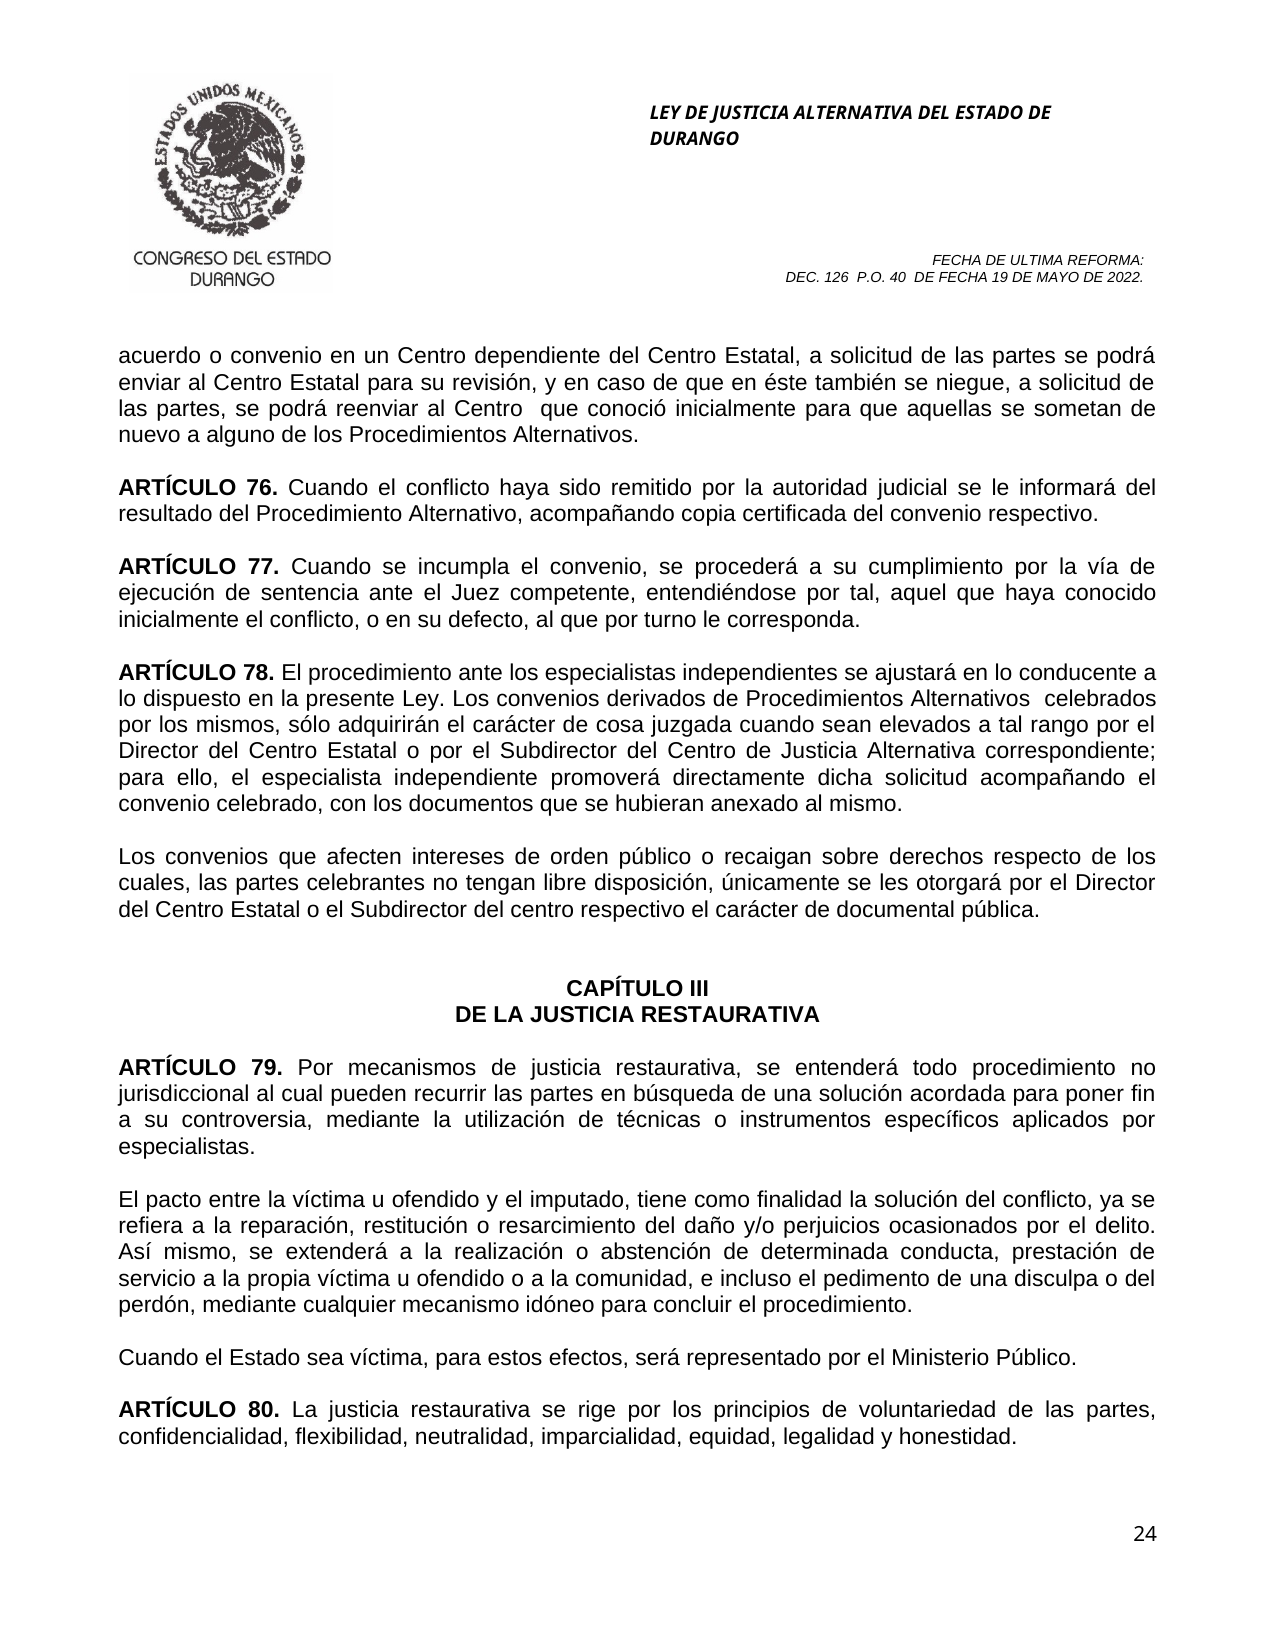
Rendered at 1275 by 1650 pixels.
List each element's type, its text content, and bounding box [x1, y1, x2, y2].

text CAPÍTULO III [118, 975, 1157, 1001]
text ARTÍCULO 76. Cuando el conflicto haya sido remitido por la autoridad judicial se le informará del resultado del Procedimiento Alternativo, acompañando copia certificada del convenio respectivo. [118, 474, 1157, 527]
text ARTÍCULO 80. La justicia restaurativa se rige por los principios de voluntariedad de las partes, confidencialidad, flexibilidad, neutralidad, imparcialidad, equidad, legalidad y honestidad. [118, 1396, 1157, 1449]
text ARTÍCULO 79. Por mecanismos de justicia restaurativa, se entenderá todo procedimiento no jurisdiccional al cual pueden recurrir las partes en búsqueda de una solución acordada para poner fin a su controversia, mediante la utilización de técnicas o instrumentos específicos aplicados por especialistas. [118, 1054, 1157, 1159]
text Los convenios que afecten intereses de orden público o recaigan sobre derechos respecto de los cuales, las partes celebrantes no tengan libre disposición, únicamente se les otorgará por el Director del Centro Estatal o el Subdirector del centro respectivo el carácter de documental pública. [118, 843, 1157, 922]
text ARTÍCULO 78. El procedimiento ante los especialistas independientes se ajustará en lo conducente a lo dispuesto en la presente Ley. Los convenios derivados de Procedimientos Alternativos celebrados por los mismos, sólo adquirirán el carácter de cosa juzgada cuando sean elevados a tal rango por el Director del Centro Estatal o por el Subdirector del Centro de Justicia Alternativa correspondiente; para ello, el especialista independiente promoverá directamente dicha solicitud acompañando el convenio celebrado, con los documentos que se hubieran anexado al mismo. [118, 658, 1157, 817]
picture [129, 73, 333, 293]
text DE LA JUSTICIA RESTAURATIVA [118, 1001, 1157, 1027]
text Cuando el Estado sea víctima, para estos efectos, será representado por el Ministerio Público. [118, 1344, 1157, 1370]
text El pacto entre la víctima u ofendido y el imputado, tiene como finalidad la solución del conflicto, ya se refiera a la reparación, restitución o resarcimiento del daño y/o perjuicios ocasionados por el delito. Así mismo, se extenderá a la realización o abstención de determinada conducta, prestación de servicio a la propia víctima u ofendido o a la comunidad, e incluso el pedimento de una disculpa o del perdón, mediante cualquier mecanismo idóneo para concluir el procedimiento. [118, 1186, 1157, 1317]
text ARTÍCULO 77. Cuando se incumpla el convenio, se procederá a su cumplimiento por la vía de ejecución de sentencia ante el Juez competente, entendiéndose por tal, aquel que haya conocido inicialmente el conflicto, o en su defecto, al que por turno le corresponda. [118, 553, 1157, 632]
